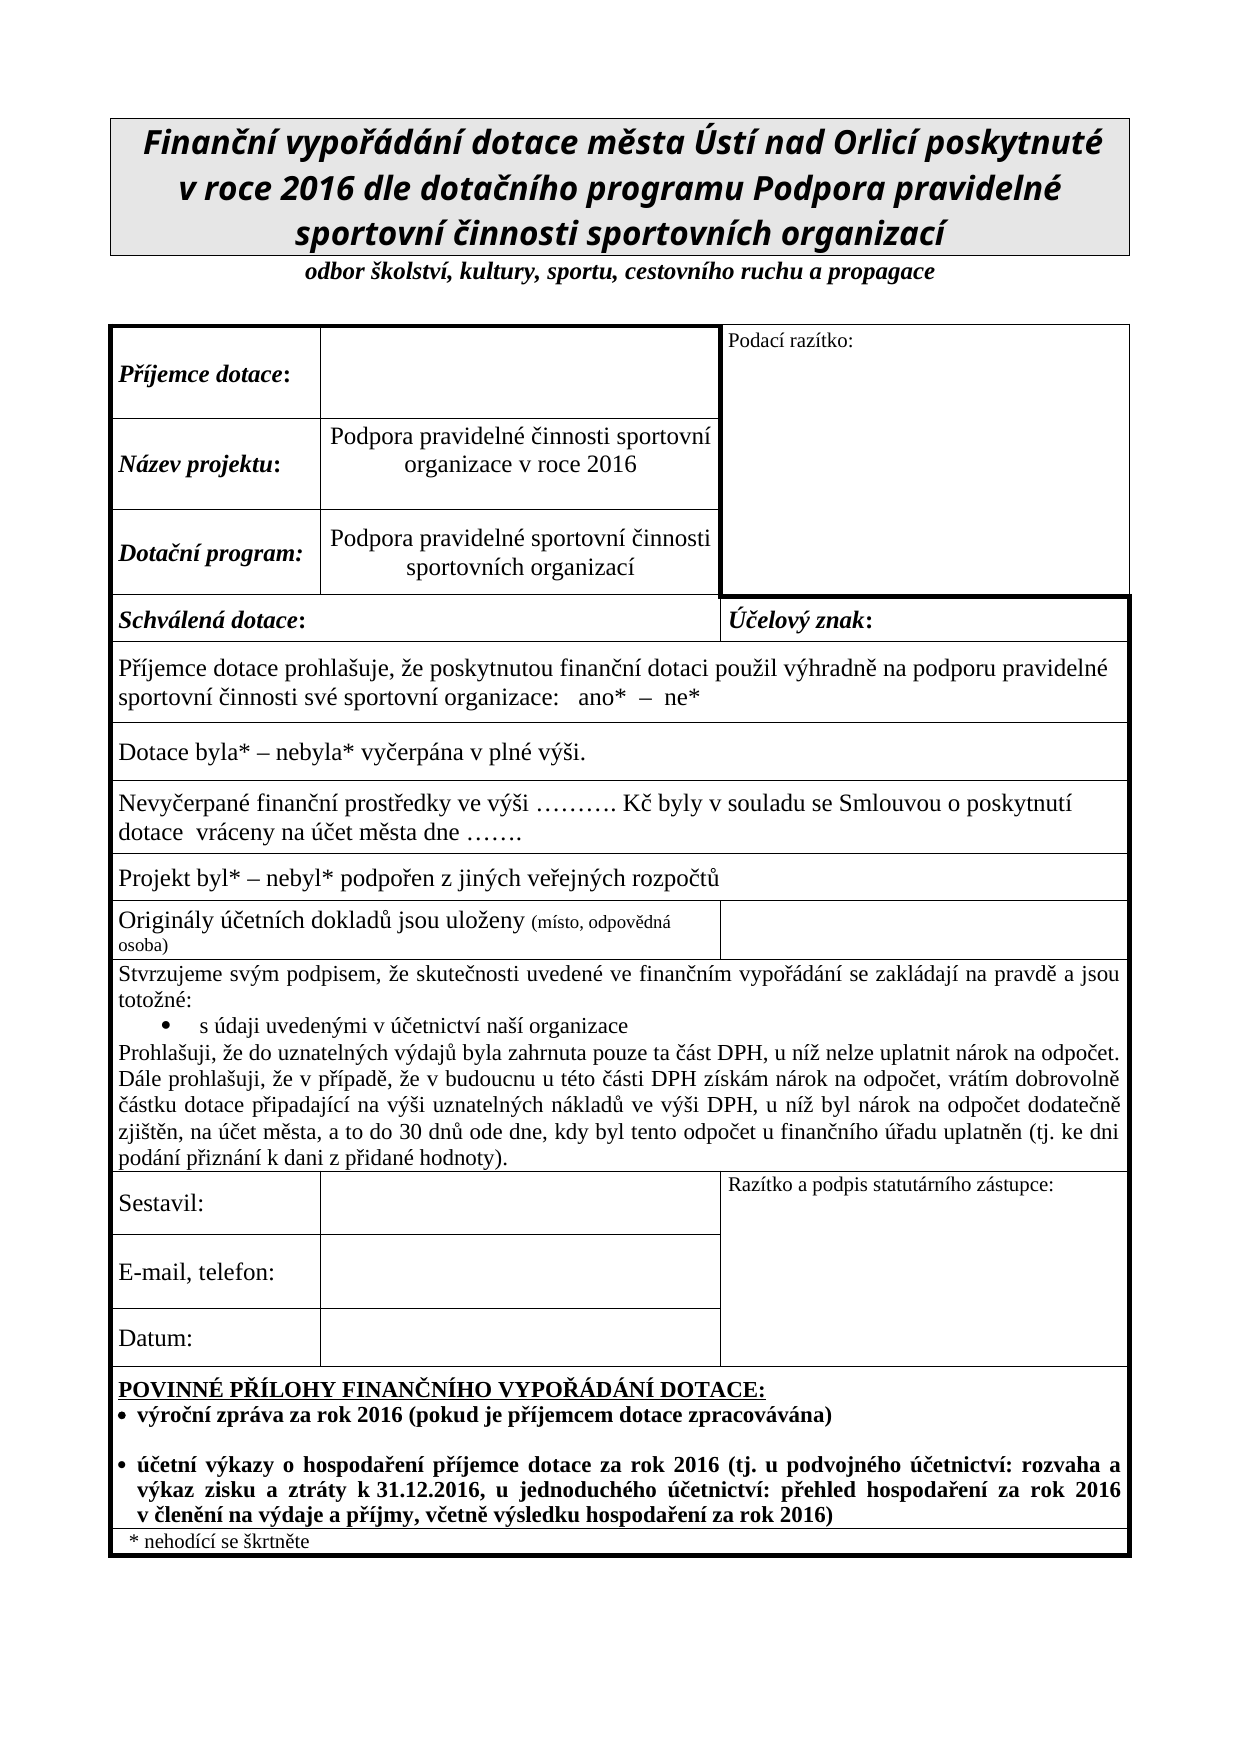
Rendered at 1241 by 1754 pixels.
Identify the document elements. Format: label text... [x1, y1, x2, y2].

table_cell [721, 901, 1127, 959]
table_cell Sestavil: [113, 1172, 320, 1234]
table_cell Účelový znak: [721, 599, 1127, 641]
table_cell * nehodící se škrtněte [113, 1529, 1127, 1553]
table_cell POVINNÉ PŘÍLOHY FINANČNÍHO VYPOŘÁDÁNÍ DOTACE: výroční zpráva za rok 2016 (pokud je příjemcem dotace zpracovávána) účetní výkazy o hospodaření příjemce dotace za rok 2016 (tj. u podvojného účetnictví: rozvaha a výkaz zisku a ztráty k 31.12.2016, u jednoduchého účetnictví: přehled hospodaření za rok 2016 v členění na výdaje a příjmy, včetně výsledku hospodaření za rok 2016) [113, 1367, 1127, 1528]
table_header Podací razítko: [723, 325, 1129, 594]
text odbor školství, kultury, sportu, cestovního ruchu a propagace [118, 256, 1122, 285]
table_cell [321, 1172, 720, 1234]
table_cell [321, 1235, 720, 1308]
table_cell Originály účetních dokladů jsou uloženy (místo, odpovědná osoba) [113, 901, 720, 959]
table_cell Název projektu: [113, 419, 320, 509]
table_cell Dotace byla* – nebyla* vyčerpána v plné výši. [113, 723, 1127, 780]
table_cell Podpora pravidelné sportovní činnosti sportovních organizací [321, 510, 718, 594]
table_cell Razítko a podpis statutárního zástupce: [721, 1172, 1127, 1366]
table_header [321, 328, 718, 418]
table_cell Stvrzujeme svým podpisem, že skutečnosti uvedené ve finančním vypořádání se zakládají na pravdě a jsou totožné: s údaji uvedenými v účetnictví naší organizace Prohlašuji, že do uznatelných výdajů byla zahrnuta pouze ta část DPH, u níž nelze uplatnit nárok na odpočet. Dále prohlašuji, že v případě, že v budoucnu u této části DPH získám nárok na odpočet, vrátím dobrovolně částku dotace připadající na výši uznatelných nákladů ve výši DPH, u níž byl nárok na odpočet dodatečně zjištěn, na účet města, a to do 30 dnů ode dne, kdy byl tento odpočet u finančního úřadu uplatněn (tj. ke dni podání přiznání k dani z přidané hodnoty). [113, 960, 1127, 1171]
table_cell [321, 1309, 720, 1366]
table_cell Schválená dotace: [113, 595, 720, 641]
table_cell Dotační program: [113, 510, 320, 594]
table_cell Datum: [113, 1309, 320, 1366]
table_header Příjemce dotace: [113, 328, 320, 418]
table_cell Projekt byl* – nebyl* podpořen z jiných veřejných rozpočtů [113, 854, 1127, 900]
table_cell Podpora pravidelné činnosti sportovní organizace v roce 2016 [321, 419, 718, 509]
table_cell E-mail, telefon: [113, 1235, 320, 1308]
table_header Finanční vypořádání dotace města Ústí nad Orlicí poskytnuté v roce 2016 dle dotačního programu Podpora pravidelné sportovní činnosti sportovních organizací [111, 119, 1129, 255]
table_cell Nevyčerpané finanční prostředky ve výši ………. Kč byly v souladu se Smlouvou o poskytnutí dotace vráceny na účet města dne ……. [113, 781, 1127, 853]
table_cell Příjemce dotace prohlašuje, že poskytnutou finanční dotaci použil výhradně na podporu pravidelné sportovní činnosti své sportovní organizace: ano* – ne* [113, 642, 1127, 722]
